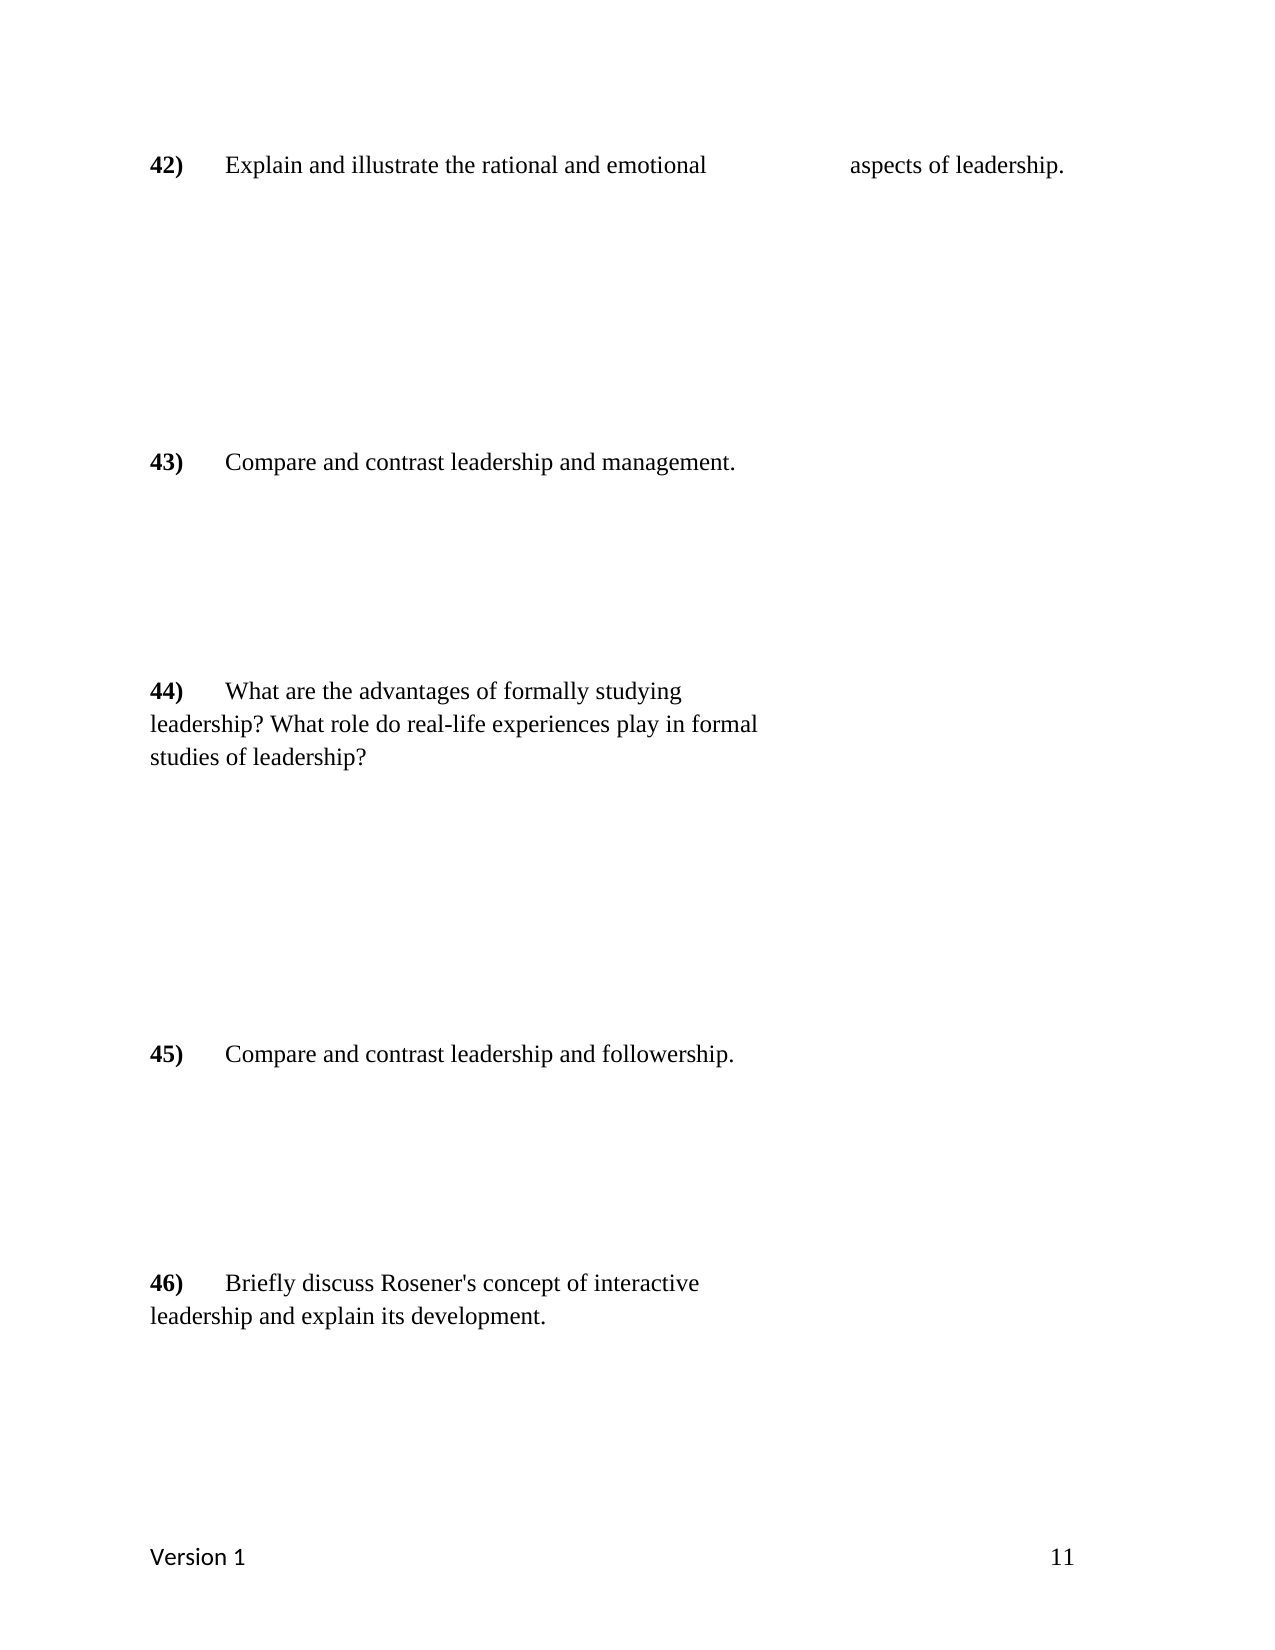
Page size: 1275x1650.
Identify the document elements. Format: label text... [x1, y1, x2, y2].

text 42) Explain and illustrate the rational and emotional aspects of leadership. [150, 150, 775, 179]
text 46) Briefly discuss Rosener's concept of interactive leadership and explain its development. [150, 1268, 775, 1329]
text 42) Explain and illustrate the rational and emotional aspects of leadership. [850, 150, 1125, 179]
text 43) Compare and contrast leadership and management. [150, 447, 775, 476]
text 45) Compare and contrast leadership and followership. [150, 1039, 775, 1068]
text 44) What are the advantages of formally studying leadership? What role do real-life experiences play in formal studies of leadership? [150, 676, 775, 771]
